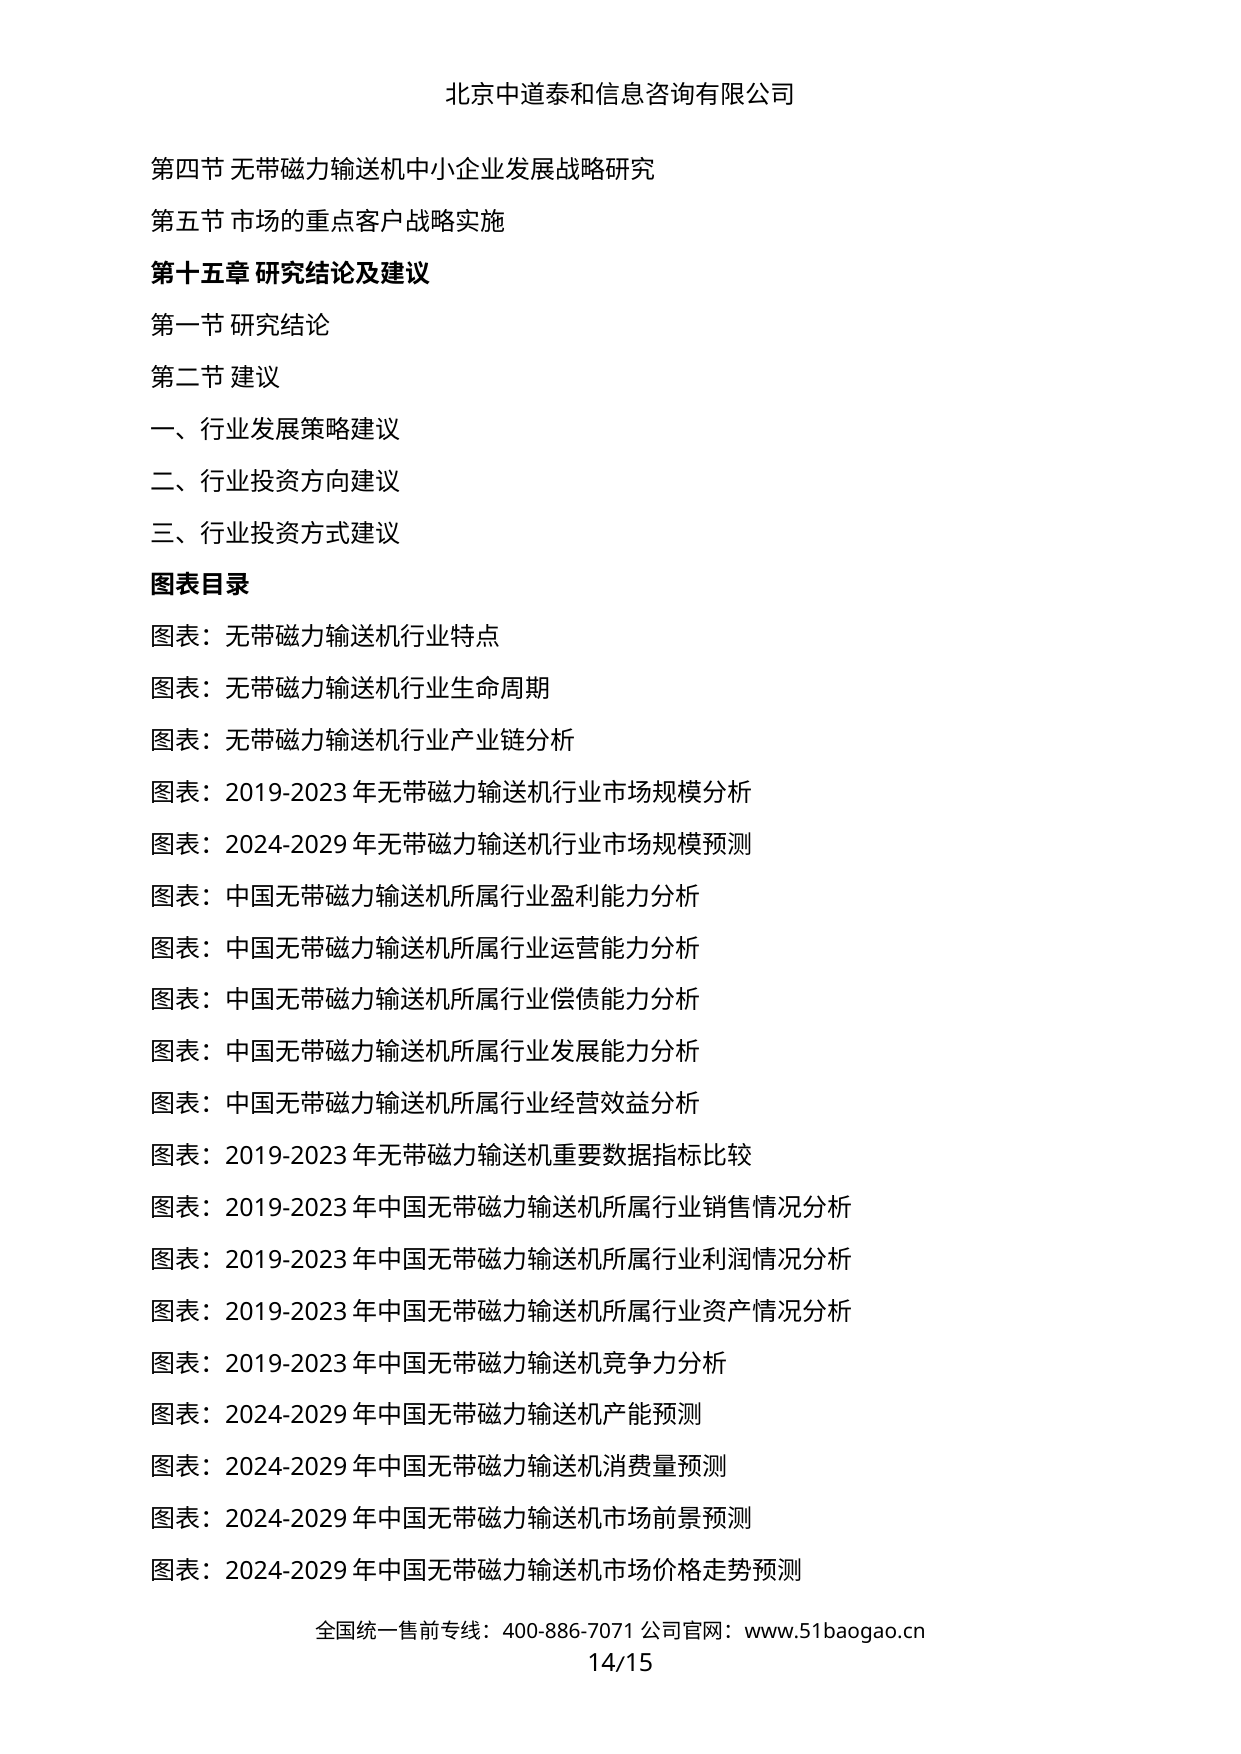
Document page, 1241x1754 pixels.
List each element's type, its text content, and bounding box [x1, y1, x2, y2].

text 二、行业投资方向建议 [150, 461, 1090, 497]
text 图表目录 [150, 565, 1090, 601]
text 图表：中国无带磁力输送机所属行业发展能力分析 [150, 1032, 1090, 1068]
text 第二节 建议 [150, 357, 1090, 394]
text 图表：2024-2029年中国无带磁力输送机市场价格走势预测 [150, 1551, 1090, 1587]
text 图表：2024-2029年中国无带磁力输送机市场前景预测 [150, 1499, 1090, 1535]
text 图表：2019-2023年中国无带磁力输送机竞争力分析 [150, 1343, 1090, 1379]
text 图表：2024-2029年中国无带磁力输送机消费量预测 [150, 1447, 1090, 1483]
text 第四节 无带磁力输送机中小企业发展战略研究 [150, 150, 1090, 186]
text 图表：中国无带磁力输送机所属行业运营能力分析 [150, 928, 1090, 964]
text 图表：无带磁力输送机行业生命周期 [150, 669, 1090, 705]
text 图表：2019-2023年中国无带磁力输送机所属行业利润情况分析 [150, 1239, 1090, 1276]
text 一、行业发展策略建议 [150, 409, 1090, 446]
text 图表：2019-2023年无带磁力输送机行业市场规模分析 [150, 772, 1090, 809]
text 第一节 研究结论 [150, 306, 1090, 342]
text 第五节 市场的重点客户战略实施 [150, 202, 1090, 238]
text 图表：2019-2023年无带磁力输送机重要数据指标比较 [150, 1136, 1090, 1172]
text 图表：2019-2023年中国无带磁力输送机所属行业资产情况分析 [150, 1291, 1090, 1327]
text 图表：无带磁力输送机行业产业链分析 [150, 721, 1090, 757]
text 图表：中国无带磁力输送机所属行业经营效益分析 [150, 1084, 1090, 1120]
text 图表：2024-2029年无带磁力输送机行业市场规模预测 [150, 824, 1090, 861]
text 三、行业投资方式建议 [150, 513, 1090, 549]
text 第十五章 研究结论及建议 [150, 254, 1090, 290]
text 图表：2024-2029年中国无带磁力输送机产能预测 [150, 1395, 1090, 1431]
text 图表：中国无带磁力输送机所属行业盈利能力分析 [150, 876, 1090, 912]
text 图表：无带磁力输送机行业特点 [150, 617, 1090, 653]
text 图表：2019-2023年中国无带磁力输送机所属行业销售情况分析 [150, 1187, 1090, 1224]
text 图表：中国无带磁力输送机所属行业偿债能力分析 [150, 980, 1090, 1016]
